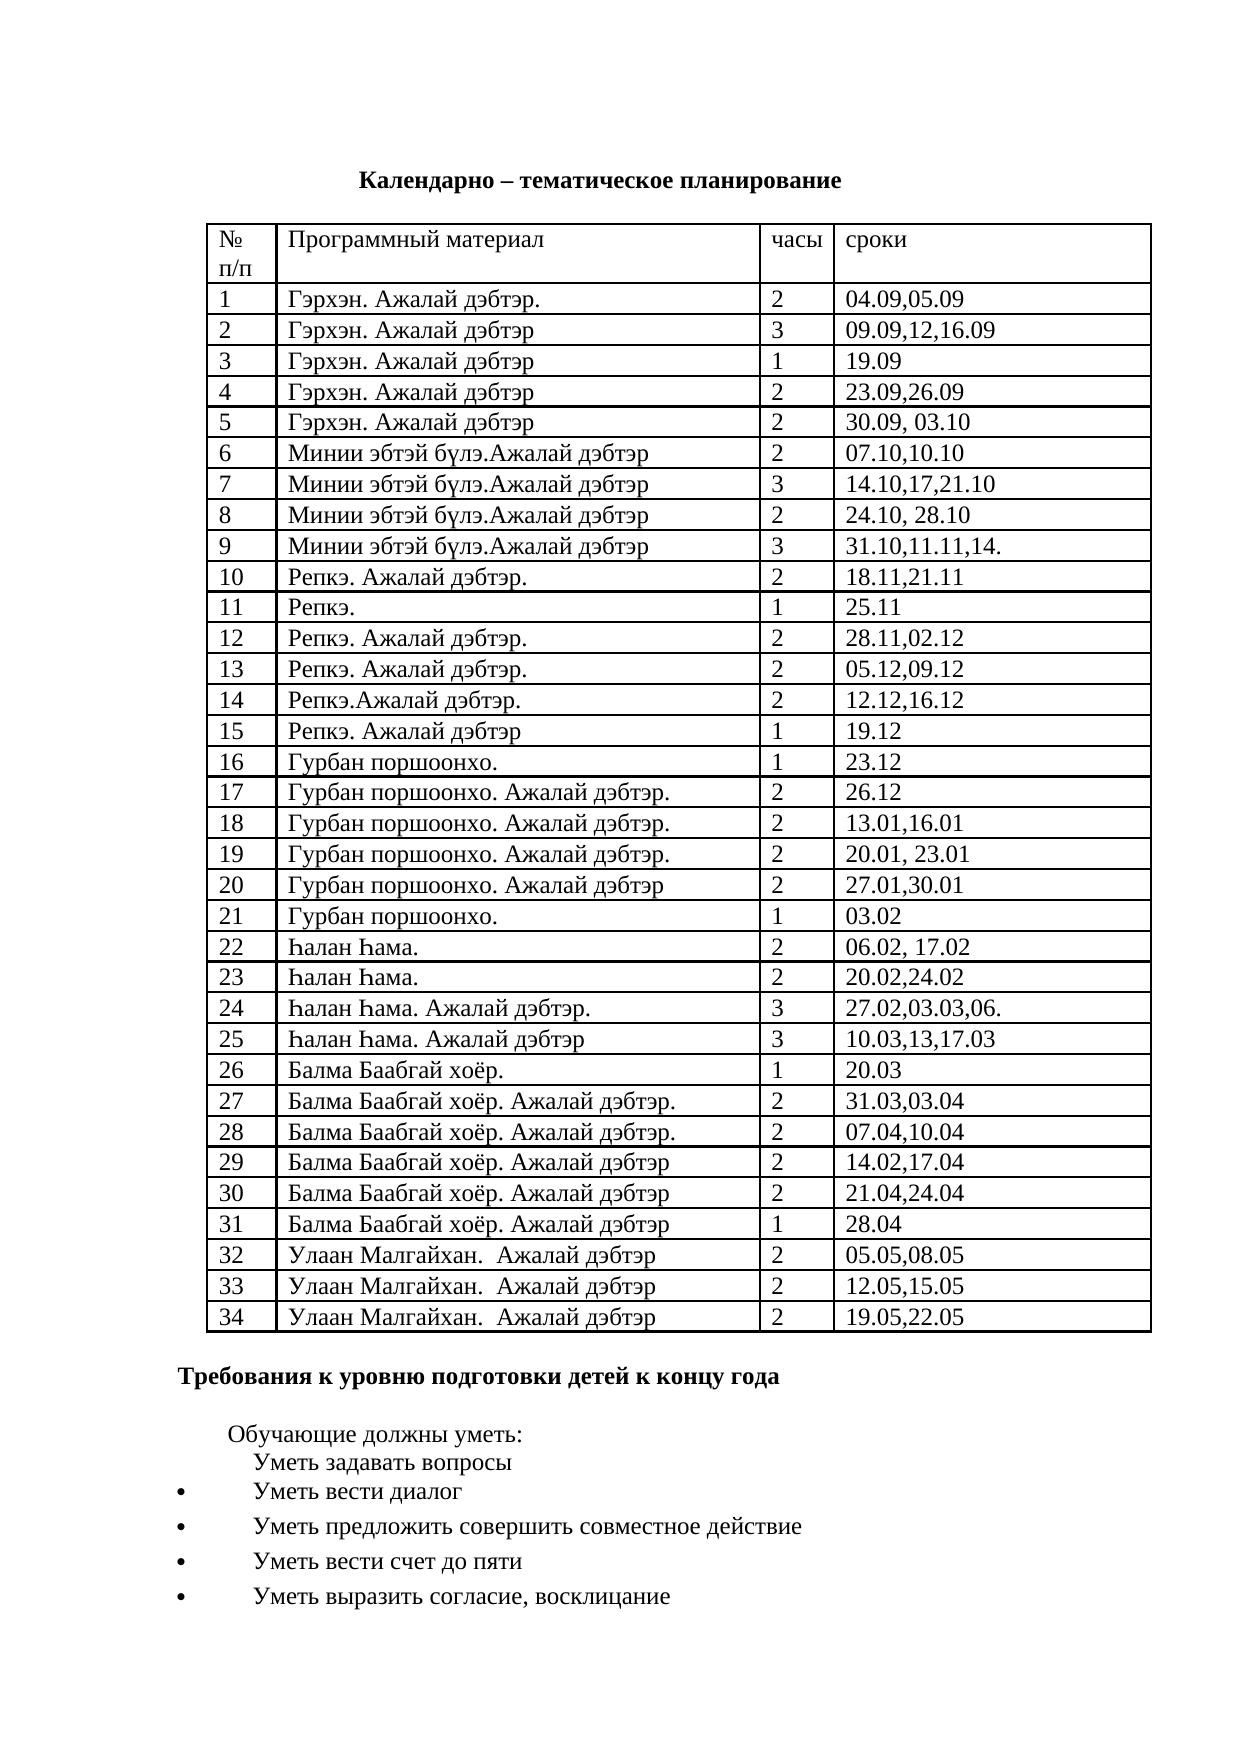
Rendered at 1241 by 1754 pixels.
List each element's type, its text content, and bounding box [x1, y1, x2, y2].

table_cell 2 [761, 1302, 833, 1330]
table_cell 3 [761, 531, 833, 559]
table_cell 6 [208, 438, 275, 467]
table_cell Гэрхэн. Ажалай дэбтэр [278, 377, 759, 405]
table_cell Гурбан поршоонхо. Ажалай дэбтэр [278, 870, 759, 899]
table_cell 25.11 [835, 593, 1150, 621]
table_cell 31 [208, 1209, 275, 1238]
table_cell Балма Баабгай хоёр. Ажалай дэбтэр [278, 1209, 759, 1238]
table_cell 28 [208, 1117, 275, 1145]
table_cell Балма Баабгай хоёр. Ажалай дэбтэр. [278, 1117, 759, 1145]
table_cell 2 [761, 778, 833, 806]
table_cell 31.03,03.04 [835, 1086, 1150, 1114]
table_cell 23.09,26.09 [835, 377, 1150, 405]
table_cell 32 [208, 1240, 275, 1269]
table_cell 3 [761, 315, 833, 344]
text Календарно – тематическое планирование [177, 165, 1152, 194]
table_cell Улаан Малгайхан. Ажалай дэбтэр [278, 1302, 759, 1330]
table_cell 2 [761, 870, 833, 899]
table_cell 20.03 [835, 1055, 1150, 1084]
table_cell 28.11,02.12 [835, 623, 1150, 652]
table_cell Репкэ. Ажалай дэбтэр. [278, 623, 759, 652]
table_cell 07.04,10.04 [835, 1117, 1150, 1145]
table_cell Минии эбтэй бүлэ.Ажалай дэбтэр [278, 469, 759, 498]
text Обучающие должны уметь: Уметь задавать вопросы [177, 1390, 1152, 1476]
table_header часы [761, 225, 833, 282]
table_cell 05.05,08.05 [835, 1240, 1150, 1269]
table_cell 19 [208, 839, 275, 868]
table_cell 15 [208, 716, 275, 744]
table_cell 3 [761, 469, 833, 498]
text Требования к уровню подготовки детей к концу года [177, 1332, 1152, 1390]
table_cell 16 [208, 747, 275, 775]
table_cell Гурбан поршоонхо. Ажалай дэбтэр. [278, 839, 759, 868]
table_cell 4 [208, 377, 275, 405]
table_cell Гурбан поршоонхо. Ажалай дэбтэр. [278, 778, 759, 806]
table_cell 13.01,16.01 [835, 808, 1150, 837]
table_cell 2 [761, 284, 833, 313]
table_cell 03.02 [835, 901, 1150, 929]
table_cell 27.02,03.03,06. [835, 993, 1150, 1022]
table_cell 19.05,22.05 [835, 1302, 1150, 1330]
table_cell 23.12 [835, 747, 1150, 775]
table_cell 2 [761, 377, 833, 405]
table_cell 27 [208, 1086, 275, 1114]
table_cell Гэрхэн. Ажалай дэбтэр. [278, 284, 759, 313]
table_cell Улаан Малгайхан. Ажалай дэбтэр [278, 1240, 759, 1269]
table_cell 14.10,17,21.10 [835, 469, 1150, 498]
table_cell 20.01, 23.01 [835, 839, 1150, 868]
table_cell 1 [761, 593, 833, 621]
table_cell 8 [208, 500, 275, 529]
table_cell Һалан Һама. [278, 932, 759, 960]
table_cell 26 [208, 1055, 275, 1084]
table_cell 22 [208, 932, 275, 960]
table_cell Гурбан поршоонхо. Ажалай дэбтэр. [278, 808, 759, 837]
table_cell Балма Баабгай хоёр. Ажалай дэбтэр [278, 1178, 759, 1207]
table_cell Улаан Малгайхан. Ажалай дэбтэр [278, 1271, 759, 1299]
table_cell 2 [761, 1240, 833, 1269]
table_cell Минии эбтэй бүлэ.Ажалай дэбтэр [278, 531, 759, 559]
table_cell 28.04 [835, 1209, 1150, 1238]
table_cell 06.02, 17.02 [835, 932, 1150, 960]
table_cell 20.02,24.02 [835, 963, 1150, 991]
table_cell 09.09,12,16.09 [835, 315, 1150, 344]
table_cell 12.12,16.12 [835, 685, 1150, 714]
table_cell 17 [208, 778, 275, 806]
table_cell Репкэ. [278, 593, 759, 621]
table_cell 1 [761, 901, 833, 929]
table_cell 2 [761, 839, 833, 868]
table_cell 13 [208, 654, 275, 683]
table_cell Гурбан поршоонхо. [278, 747, 759, 775]
table_cell 24.10, 28.10 [835, 500, 1150, 529]
table_cell Гурбан поршоонхо. [278, 901, 759, 929]
table_cell 04.09,05.09 [835, 284, 1150, 313]
table_cell 1 [761, 747, 833, 775]
table_cell 1 [761, 346, 833, 374]
table_cell 11 [208, 593, 275, 621]
table_cell 2 [761, 408, 833, 436]
table_cell Гэрхэн. Ажалай дэбтэр [278, 408, 759, 436]
table_cell Балма Баабгай хоёр. Ажалай дэбтэр [278, 1148, 759, 1176]
table_cell Гэрхэн. Ажалай дэбтэр [278, 346, 759, 374]
table_cell 2 [761, 1117, 833, 1145]
table_cell 2 [761, 438, 833, 467]
table_cell 2 [761, 1148, 833, 1176]
table_cell 18 [208, 808, 275, 837]
table_cell Репкэ. Ажалай дэбтэр [278, 716, 759, 744]
table_cell 10.03,13,17.03 [835, 1024, 1150, 1053]
table_cell Балма Баабгай хоёр. [278, 1055, 759, 1084]
table_cell 5 [208, 408, 275, 436]
table_cell 7 [208, 469, 275, 498]
table_cell 23 [208, 963, 275, 991]
table_cell 12 [208, 623, 275, 652]
table_cell 26.12 [835, 778, 1150, 806]
table_cell Гэрхэн. Ажалай дэбтэр [278, 315, 759, 344]
table_cell 24 [208, 993, 275, 1022]
table_cell Балма Баабгай хоёр. Ажалай дэбтэр. [278, 1086, 759, 1114]
table_cell Һалан Һама. Ажалай дэбтэр [278, 1024, 759, 1053]
table_cell 33 [208, 1271, 275, 1299]
table_cell 2 [761, 963, 833, 991]
table_cell 2 [761, 1178, 833, 1207]
table_cell 2 [761, 1086, 833, 1114]
table_cell Һалан Һама. [278, 963, 759, 991]
list Уметь выразить согласие, восклицание [177, 1581, 1152, 1610]
table_header Программный материал [278, 225, 759, 282]
table_cell 29 [208, 1148, 275, 1176]
table_cell Минии эбтэй бүлэ.Ажалай дэбтэр [278, 500, 759, 529]
table_cell 9 [208, 531, 275, 559]
table_cell 19.09 [835, 346, 1150, 374]
table_cell 05.12,09.12 [835, 654, 1150, 683]
table_cell 20 [208, 870, 275, 899]
table_cell 3 [761, 993, 833, 1022]
table_cell 30 [208, 1178, 275, 1207]
table_cell 21.04,24.04 [835, 1178, 1150, 1207]
table_cell 3 [761, 1024, 833, 1053]
table_cell 2 [761, 500, 833, 529]
table_cell 2 [761, 1271, 833, 1299]
table_cell Репкэ. Ажалай дэбтэр. [278, 654, 759, 683]
table_cell 1 [761, 716, 833, 744]
table_header сроки [835, 225, 1150, 282]
table_cell 10 [208, 562, 275, 590]
list Уметь вести счет до пяти [177, 1546, 1152, 1575]
table_cell 07.10,10.10 [835, 438, 1150, 467]
table_cell 2 [761, 808, 833, 837]
table_cell 2 [208, 315, 275, 344]
table_cell 14.02,17.04 [835, 1148, 1150, 1176]
table_cell 3 [208, 346, 275, 374]
table_cell 1 [208, 284, 275, 313]
table_cell 12.05,15.05 [835, 1271, 1150, 1299]
table_cell Һалан Һама. Ажалай дэбтэр. [278, 993, 759, 1022]
list Уметь предложить совершить совместное действие [177, 1511, 1152, 1540]
table_cell 2 [761, 623, 833, 652]
table_cell 18.11,21.11 [835, 562, 1150, 590]
table_cell 34 [208, 1302, 275, 1330]
table_header № п/п [208, 225, 275, 282]
table_cell 14 [208, 685, 275, 714]
table_cell 2 [761, 685, 833, 714]
table_cell 2 [761, 654, 833, 683]
table_cell 2 [761, 932, 833, 960]
table_cell 27.01,30.01 [835, 870, 1150, 899]
table_cell Репкэ. Ажалай дэбтэр. [278, 562, 759, 590]
table_cell Минии эбтэй бүлэ.Ажалай дэбтэр [278, 438, 759, 467]
table_cell Репкэ.Ажалай дэбтэр. [278, 685, 759, 714]
table_cell 31.10,11.11,14. [835, 531, 1150, 559]
table_cell 21 [208, 901, 275, 929]
list Уметь вести диалог [177, 1476, 1152, 1505]
table_cell 1 [761, 1209, 833, 1238]
table_cell 25 [208, 1024, 275, 1053]
table_cell 19.12 [835, 716, 1150, 744]
table_cell 2 [761, 562, 833, 590]
table_cell 1 [761, 1055, 833, 1084]
table_cell 30.09, 03.10 [835, 408, 1150, 436]
